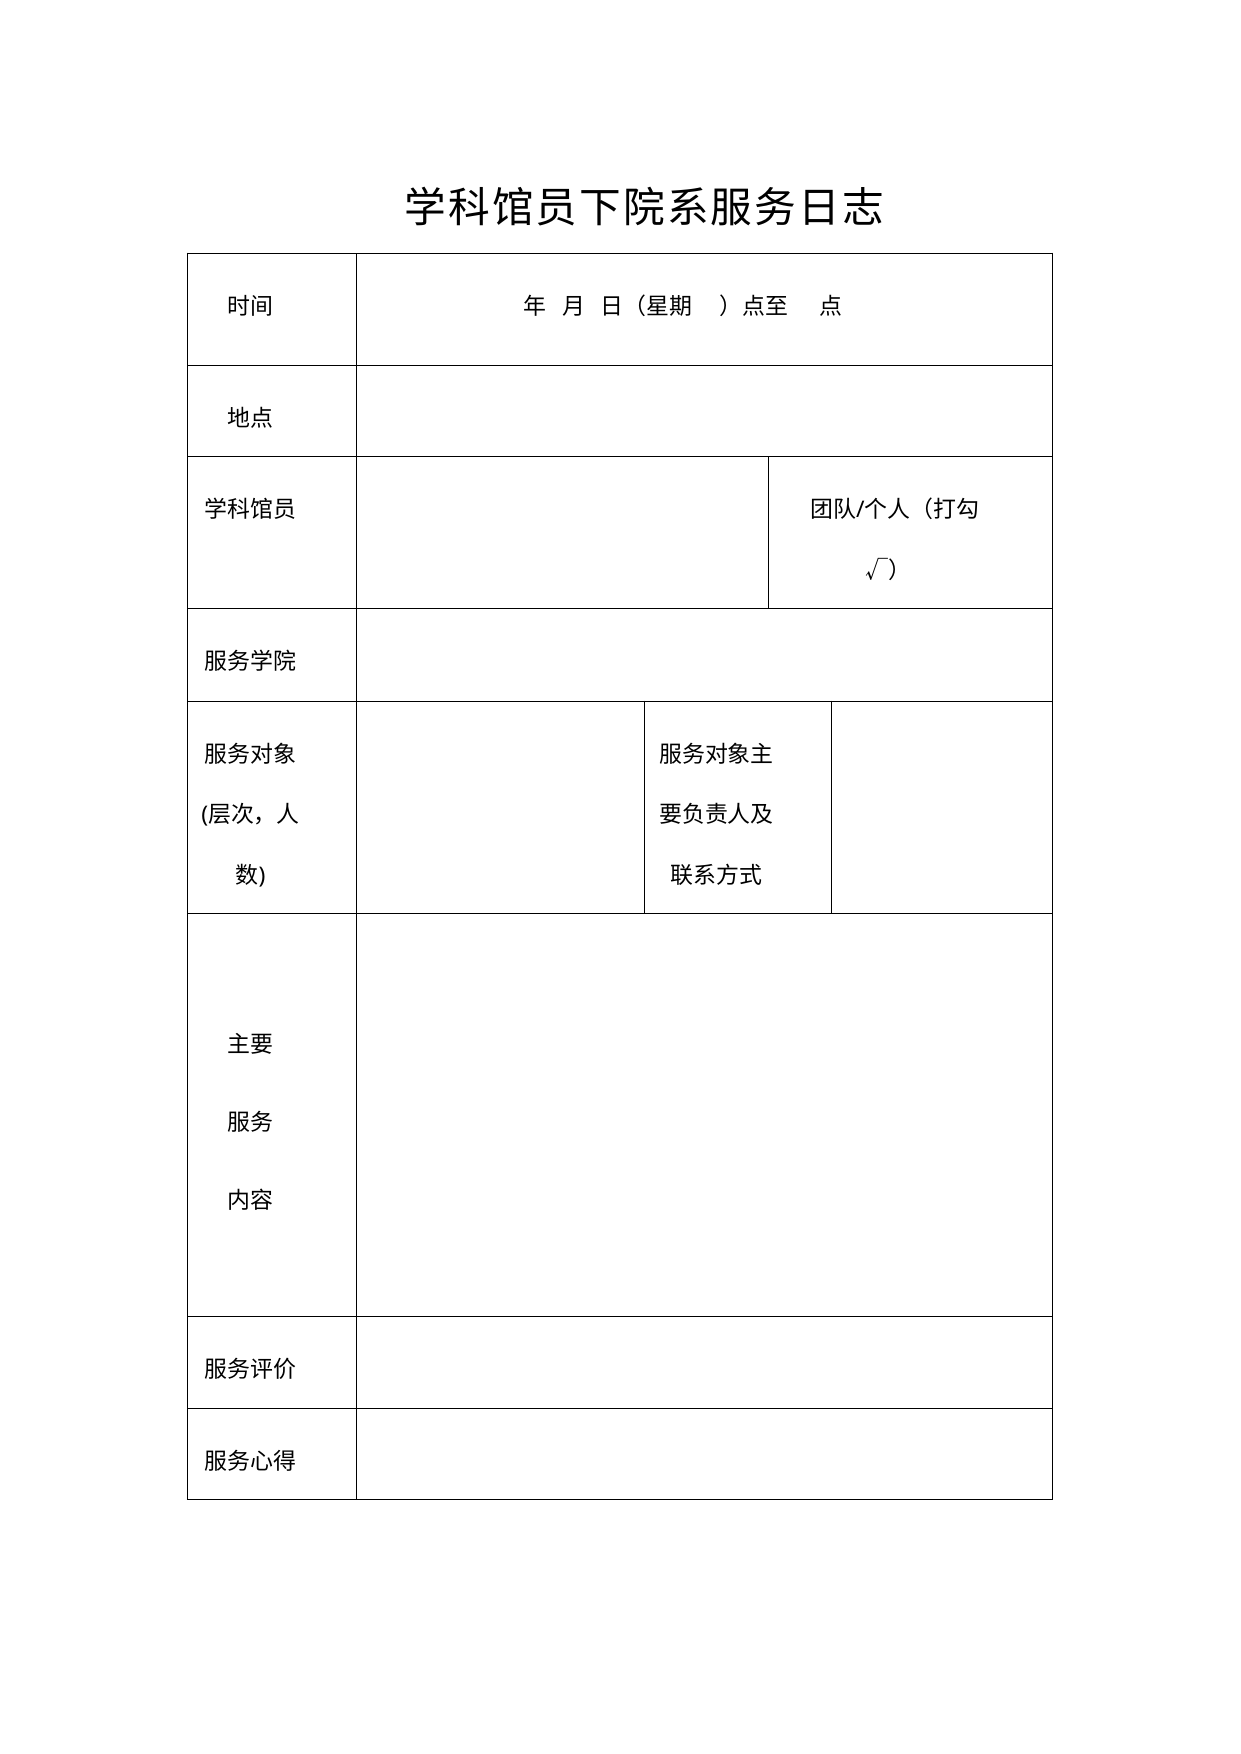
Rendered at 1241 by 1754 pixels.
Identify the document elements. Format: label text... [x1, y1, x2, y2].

table_cell 学科馆员 [188, 457, 356, 608]
table_header 时间 [188, 254, 356, 364]
table_cell [357, 702, 644, 913]
table_cell [357, 366, 1052, 456]
table_cell [832, 702, 1052, 913]
table_cell [357, 914, 1052, 1316]
table_cell 团队/个人（打勾√） [769, 457, 1052, 608]
table_cell [357, 1317, 1052, 1407]
table_cell 主要 服务 内容 [188, 914, 356, 1316]
table_cell [357, 609, 1052, 701]
table_cell 服务评价 [188, 1317, 356, 1407]
table_cell 地点 [188, 366, 356, 456]
table_cell 服务对象(层次，人数) [188, 702, 356, 913]
table_cell 服务对象主要负责人及联系方式 [645, 702, 831, 913]
table_cell [357, 1409, 1052, 1499]
table_cell 服务心得 [188, 1409, 356, 1499]
text 学科馆员下院系服务日志 [187, 174, 1009, 235]
table_cell 服务学院 [188, 609, 356, 701]
table_cell [357, 457, 768, 608]
table_header 年 月 日（星期 ）点至 点 [357, 254, 1052, 364]
